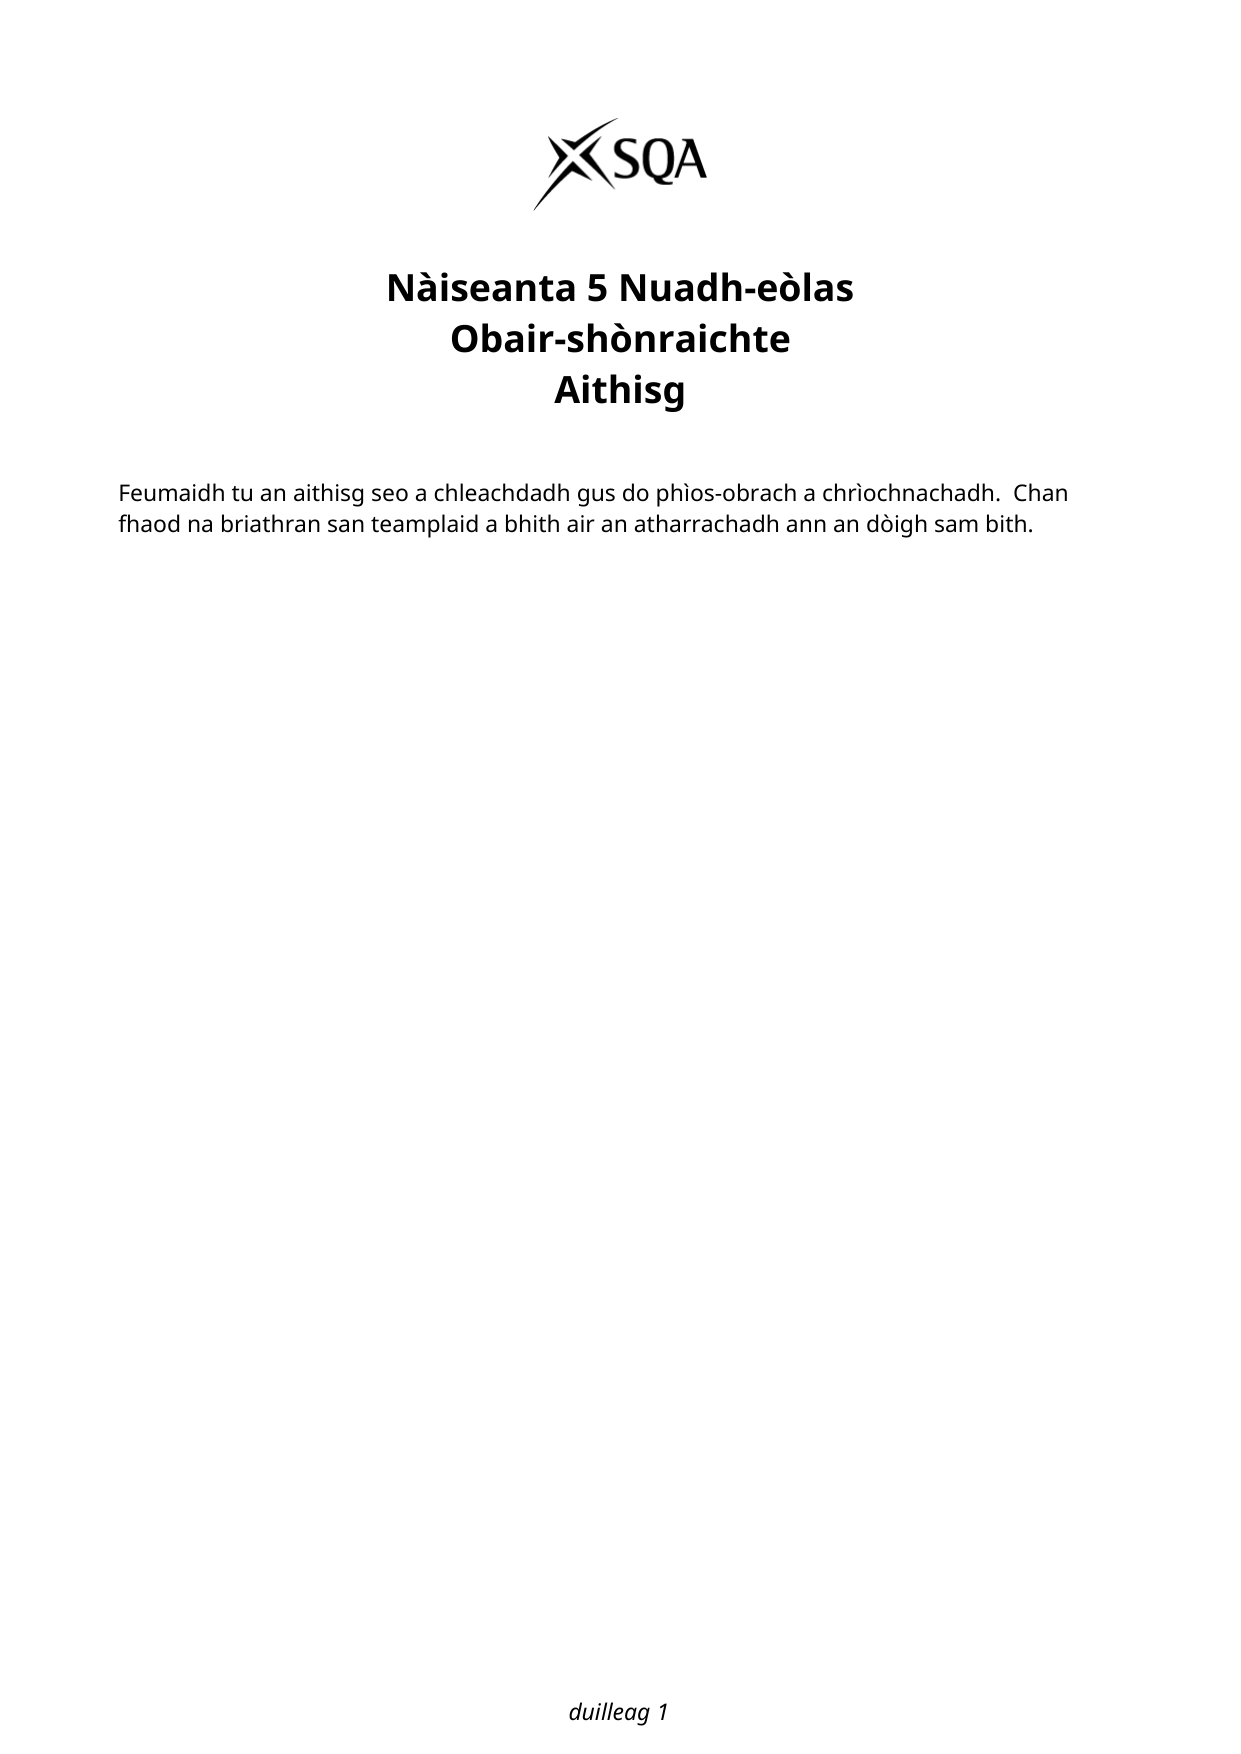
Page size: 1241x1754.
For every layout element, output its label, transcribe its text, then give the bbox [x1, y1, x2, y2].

text Aithisg [118, 363, 1122, 414]
text Obair-shònraichte [118, 312, 1122, 363]
text Nàiseanta 5 Nuadh-eòlas [118, 261, 1122, 312]
picture [533, 118, 707, 211]
text Feumaidh tu an aithisg seo a chleachdadh gus do phìos-obrach a chrìochnachadh. Chan fhaod na briathran san teamplaid a bhith air an atharrachadh ann an dòigh sam bith. [118, 477, 1122, 539]
